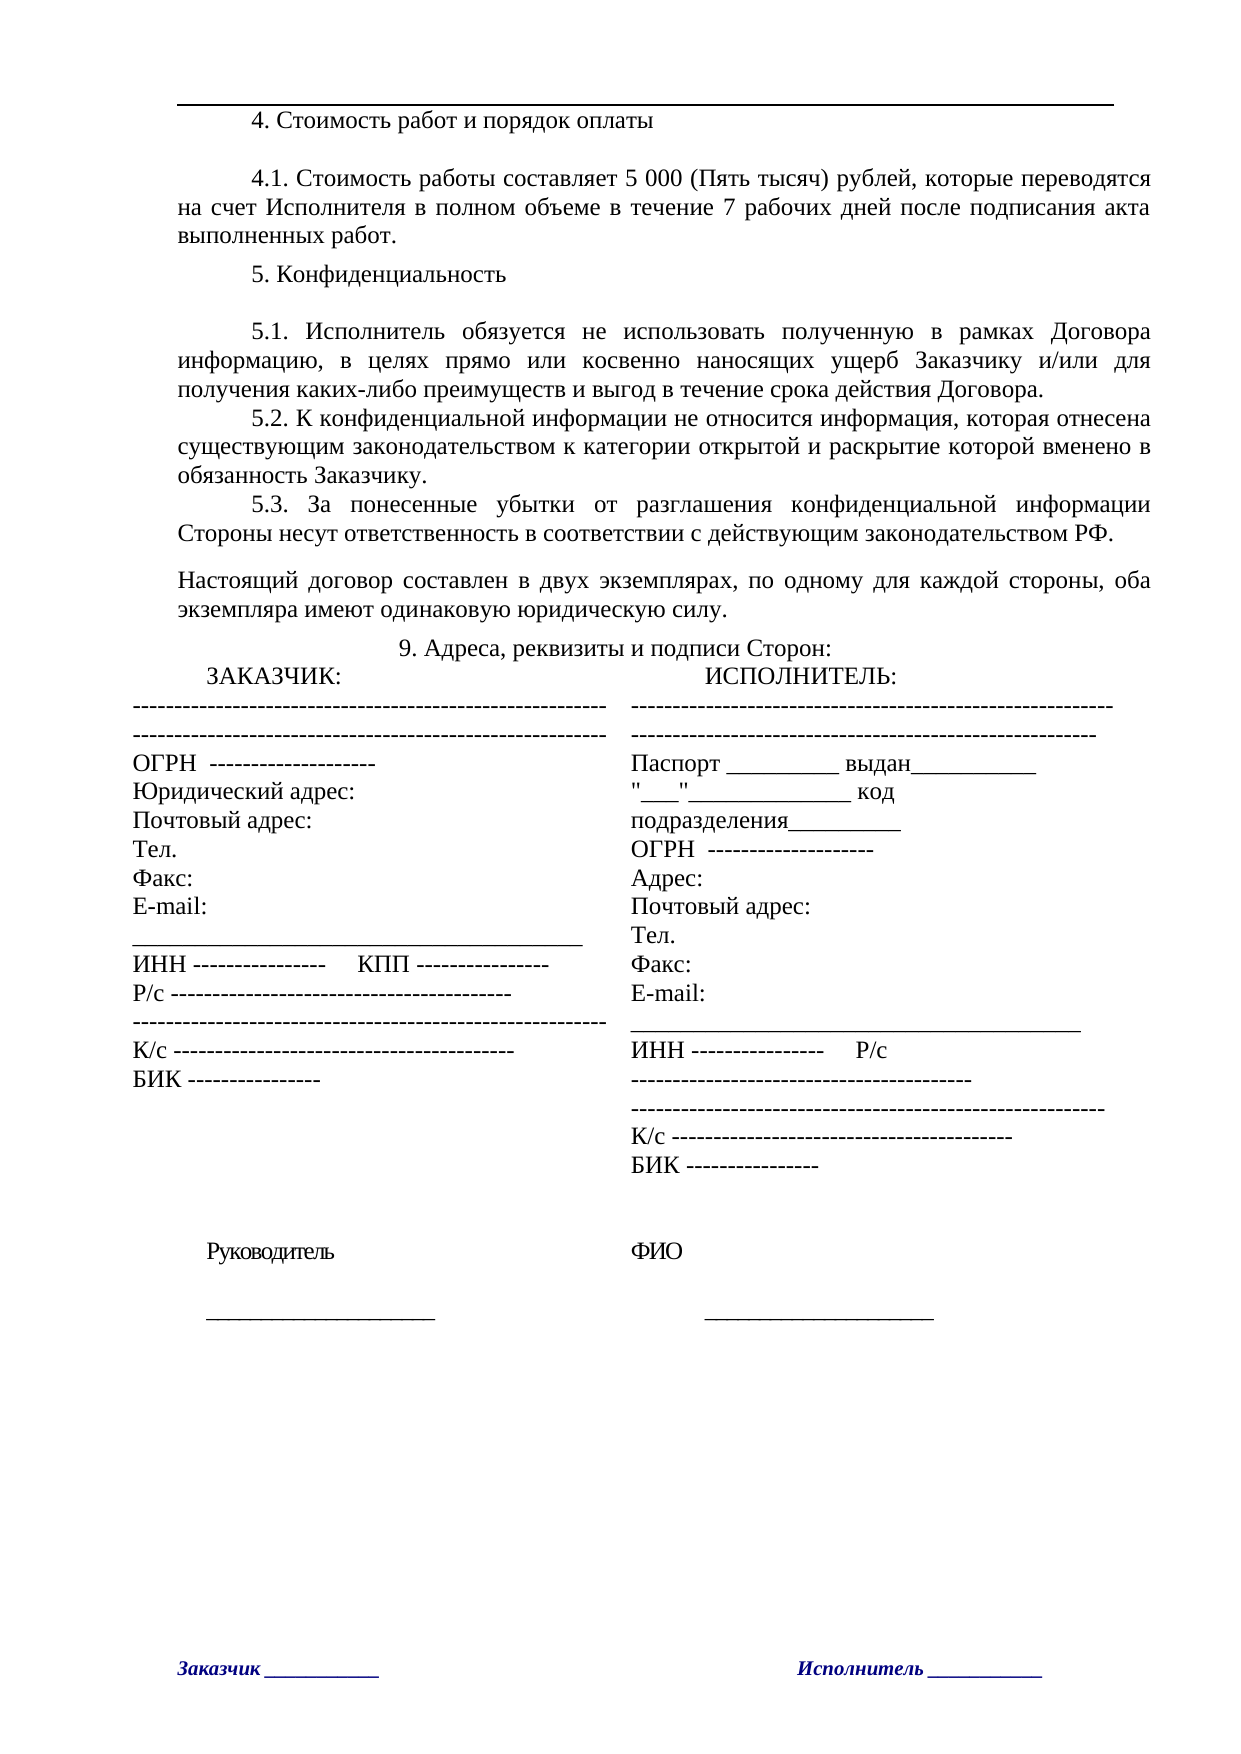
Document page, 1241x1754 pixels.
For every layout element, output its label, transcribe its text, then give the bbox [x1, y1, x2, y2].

table_cell ------------------------------------------------------------------------------------------------------------------ Паспорт _________ выдан__________ "___"_____________ код подразделения_________ ОГРН -------------------- Адрес: Почтовый адрес: Тел. Факс: Е-mail: ____________________________________ ИНН ---------------- Р/с ----------------------------------------- ---------------------------------------------------------К/с ----------------------------------------- БИК ---------------- [619, 690, 1133, 1236]
text 4. Стоимость работ и порядок оплаты [177, 106, 1152, 134]
table_header ЗАКАЗЧИК: [121, 661, 619, 690]
table_cell ------------------------------------------------------------------------------------------------------------------ ОГРН -------------------- Юридический адрес: Почтовый адрес: Тел. Факс: Е-mail: ____________________________________ ИНН ---------------- КПП ---------------- Р/с ----------------------------------------- ---------------------------------------------------------К/с ----------------------------------------- БИК ---------------- [121, 690, 619, 1236]
text 9. Адреса, реквизиты и подписи Сторон: [325, 633, 1152, 661]
text 5.2. К конфиденциальной информации не относится информация, которая отнесена существующим законодательством к категории открытой и раскрытие которой вменено в обязанность Заказчику. [177, 403, 1152, 489]
text 5. Конфиденциальность [177, 259, 1152, 288]
text 5.3. За понесенные убытки от разглашения конфиденциальной информации Стороны несут ответственность в соответствии с действующим законодательством РФ. [177, 489, 1152, 546]
text 4.1. Стоимость работы составляет 5 000 (Пять тысяч) рублей, которые переводятся на счет Исполнителя в полном объеме в течение 7 рабочих дней после подписания акта выполненных работ. [177, 163, 1152, 249]
table_cell Руководитель _____________________ [121, 1236, 619, 1351]
text Настоящий договор составлен в двух экземплярах, по одному для каждой стороны, оба экземпляра имеют одинаковую юридическую силу. [177, 566, 1152, 623]
table_header ИСПОЛНИТЕЛЬ: [619, 661, 1133, 690]
table_cell ФИО _____________________ [619, 1236, 1133, 1351]
text 5.1. Исполнитель обязуется не использовать полученную в рамках Договора информацию, в целях прямо или косвенно наносящих ущерб Заказчику и/или для получения каких-либо преимуществ и выгод в течение срока действия Договора. [177, 316, 1152, 403]
